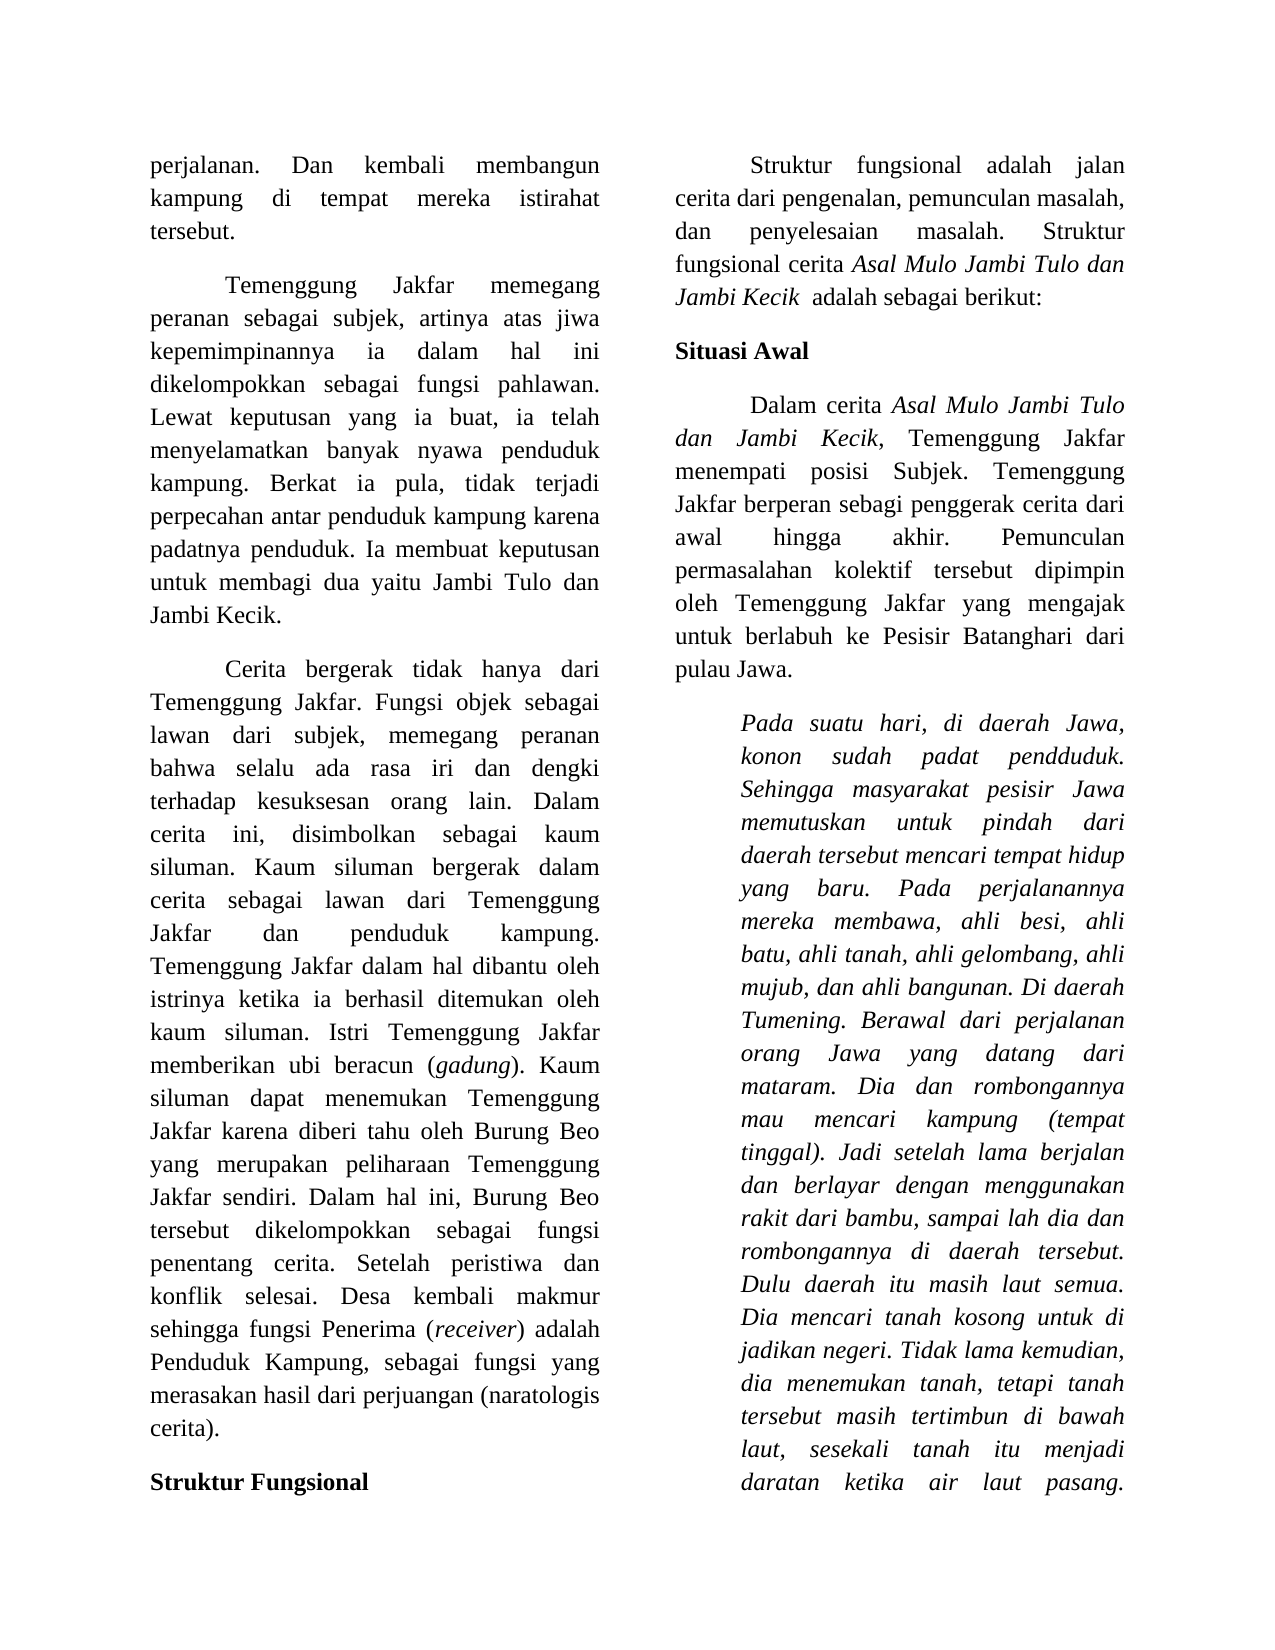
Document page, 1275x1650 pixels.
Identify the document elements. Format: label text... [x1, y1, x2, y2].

text Cerita bergerak tidak hanya dari Temenggung Jakfar. Fungsi objek sebagai lawan dari subjek, memegang peranan bahwa selalu ada rasa iri dan dengki terhadap kesuksesan orang lain. Dalam cerita ini, disimbolkan sebagai kaum siluman. Kaum siluman bergerak dalam cerita sebagai lawan dari Temenggung Jakfar dan penduduk kampung. Temenggung Jakfar dalam hal dibantu oleh istrinya ketika ia berhasil ditemukan oleh kaum siluman. Istri Temenggung Jakfar memberikan ubi beracun (gadung). Kaum siluman dapat menemukan Temenggung Jakfar karena diberi tahu oleh Burung Beo yang merupakan peliharaan Temenggung Jakfar sendiri. Dalam hal ini, Burung Beo tersebut dikelompokkan sebagai fungsi penentang cerita. Setelah peristiwa dan konflik selesai. Desa kembali makmur sehingga fungsi Penerima (receiver) adalah Penduduk Kampung, sebagai fungsi yang merasakan hasil dari perjuangan (naratologis cerita). [150, 654, 600, 1442]
text Situasi Awal [675, 336, 1125, 365]
text Struktur fungsional adalah jalan cerita dari pengenalan, pemunculan masalah, dan penyelesaian masalah. Struktur fungsional cerita Asal Mulo Jambi Tulo dan Jambi Kecik adalah sebagai berikut: [675, 150, 1125, 311]
text Struktur Fungsional [150, 1467, 600, 1496]
text Dalam cerita Asal Mulo Jambi Tulo dan Jambi Kecik, Temenggung Jakfar menempati posisi Subjek. Temenggung Jakfar berperan sebagi penggerak cerita dari awal hingga akhir. Pemunculan permasalahan kolektif tersebut dipimpin oleh Temenggung Jakfar yang mengajak untuk berlabuh ke Pesisir Batanghari dari pulau Jawa. [675, 390, 1125, 683]
text Temenggung Jakfar memegang peranan sebagai subjek, artinya atas jiwa kepemimpinannya ia dalam hal ini dikelompokkan sebagai fungsi pahlawan. Lewat keputusan yang ia buat, ia telah menyelamatkan banyak nyawa penduduk kampung. Berkat ia pula, tidak terjadi perpecahan antar penduduk kampung karena padatnya penduduk. Ia membuat keputusan untuk membagi dua yaitu Jambi Tulo dan Jambi Kecik. [150, 270, 600, 629]
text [150, 150, 600, 245]
